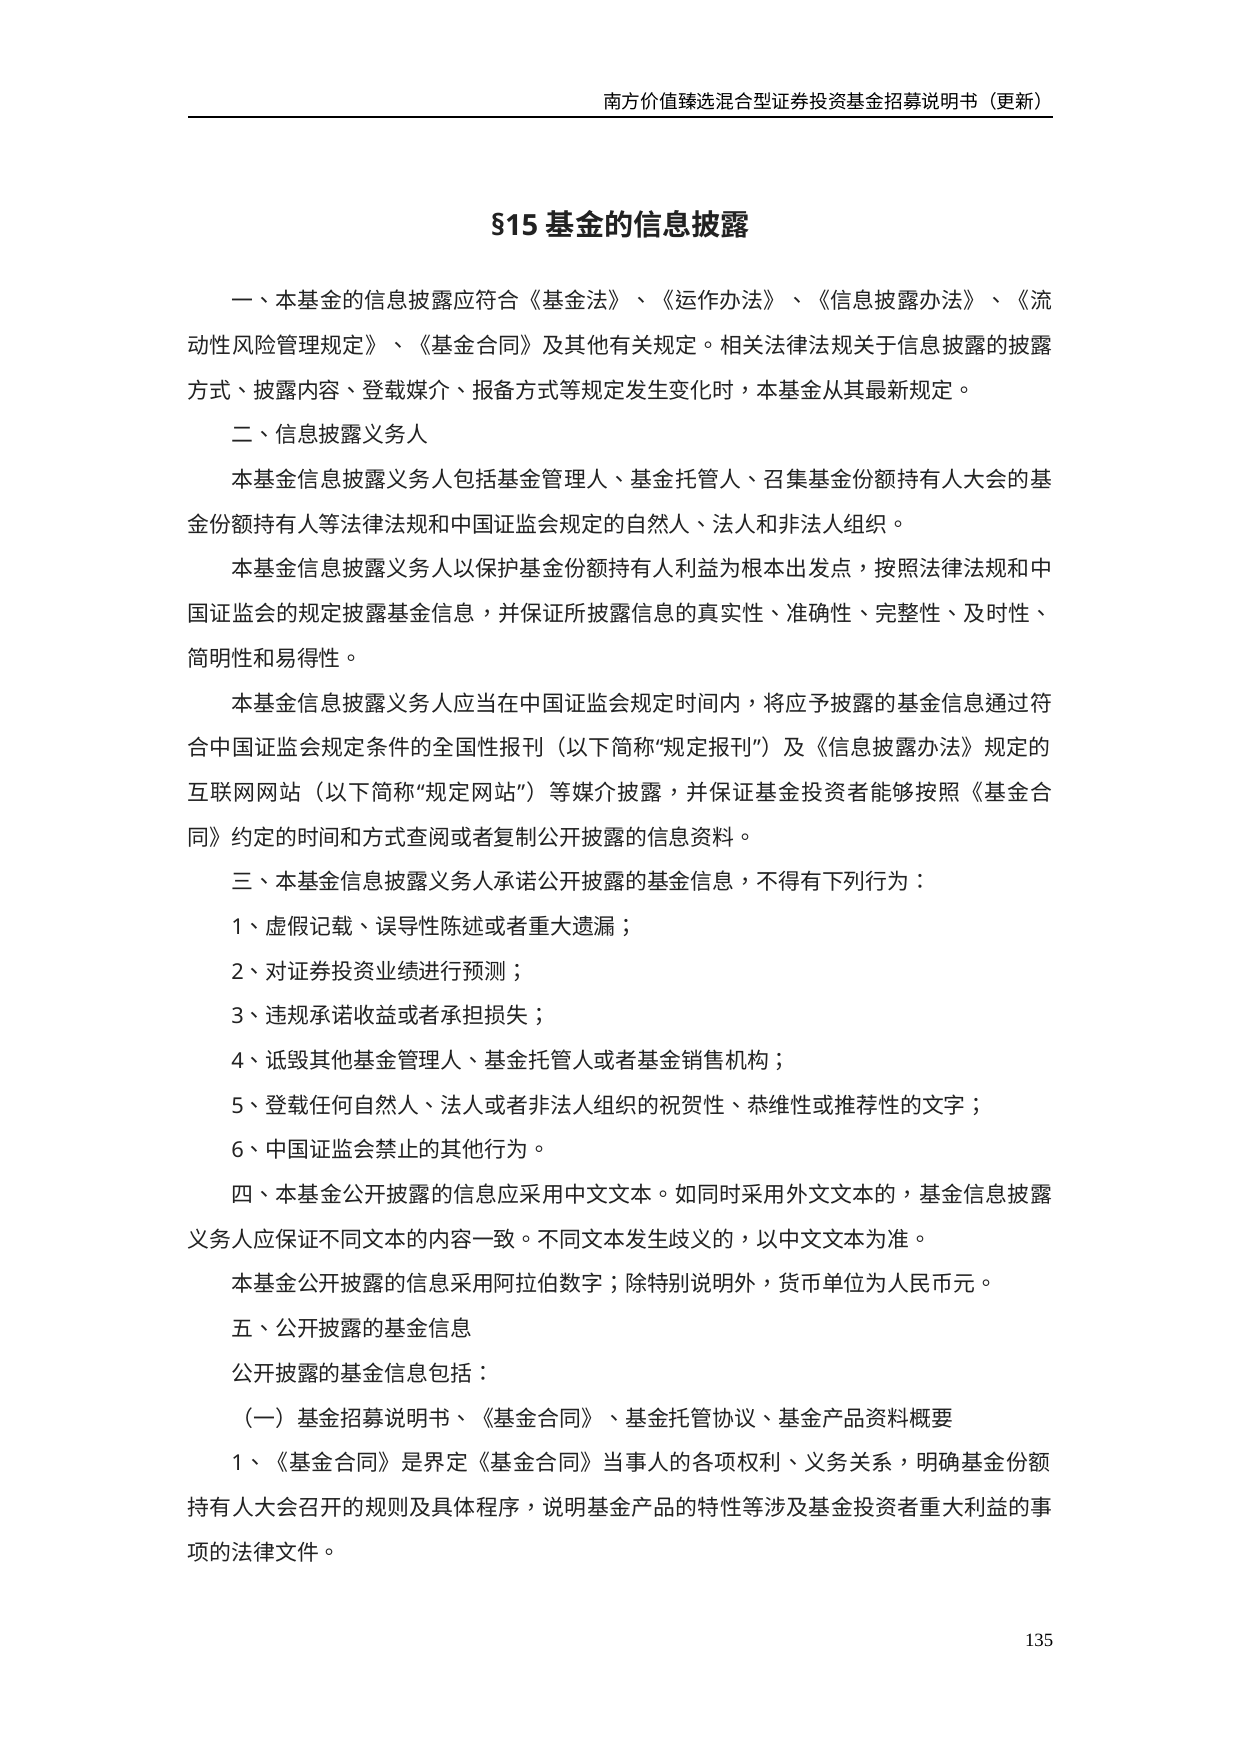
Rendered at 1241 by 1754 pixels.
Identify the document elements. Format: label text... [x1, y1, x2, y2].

text 6、中国证监会禁止的其他行为。 [187, 1134, 1053, 1164]
text 本基金公开披露的信息采用阿拉伯数字；除特别说明外，货币单位为人民币元。 [187, 1268, 1053, 1298]
text 三、本基金信息披露义务人承诺公开披露的基金信息，不得有下列行为： [187, 866, 1053, 896]
text 四、本基金公开披露的信息应采用中文文本。如同时采用外文文本的，基金信息披露义务人应保证不同文本的内容一致。不同文本发生歧义的，以中文文本为准。 [187, 1179, 1053, 1253]
text 2、对证券投资业绩进行预测； [187, 956, 1053, 985]
text （一）基金招募说明书、《基金合同》、基金托管协议、基金产品资料概要 [187, 1402, 1053, 1432]
text 一、本基金的信息披露应符合《基金法》、《运作办法》、《信息披露办法》、《流动性风险管理规定》、《基金合同》及其他有关规定。相关法律法规关于信息披露的披露方式、披露内容、登载媒介、报备方式等规定发生变化时，本基金从其最新规定。 [187, 285, 1053, 404]
text 二、信息披露义务人 [187, 419, 1053, 449]
text 五、公开披露的基金信息 [187, 1313, 1053, 1343]
text 5、登载任何自然人、法人或者非法人组织的祝贺性、恭维性或推荐性的文字； [187, 1090, 1053, 1119]
text 本基金信息披露义务人应当在中国证监会规定时间内，将应予披露的基金信息通过符合中国证监会规定条件的全国性报刊（以下简称“规定报刊”）及《信息披露办法》规定的互联网网站（以下简称“规定网站”）等媒介披露，并保证基金投资者能够按照《基金合同》约定的时间和方式查阅或者复制公开披露的信息资料。 [187, 687, 1053, 851]
text 3、违规承诺收益或者承担损失； [187, 1000, 1053, 1030]
text 本基金信息披露义务人包括基金管理人、基金托管人、召集基金份额持有人大会的基金份额持有人等法律法规和中国证监会规定的自然人、法人和非法人组织。 [187, 464, 1053, 538]
text 4、诋毁其他基金管理人、基金托管人或者基金销售机构； [187, 1045, 1053, 1075]
text §15 基金的信息披露 [187, 191, 1053, 256]
text 1、虚假记载、误导性陈述或者重大遗漏； [187, 911, 1053, 941]
text 1、《基金合同》是界定《基金合同》当事人的各项权利、义务关系，明确基金份额持有人大会召开的规则及具体程序，说明基金产品的特性等涉及基金投资者重大利益的事项的法律文件。 [187, 1447, 1053, 1566]
text 本基金信息披露义务人以保护基金份额持有人利益为根本出发点，按照法律法规和中国证监会的规定披露基金信息，并保证所披露信息的真实性、准确性、完整性、及时性、简明性和易得性。 [187, 553, 1053, 673]
text 公开披露的基金信息包括： [187, 1358, 1053, 1388]
